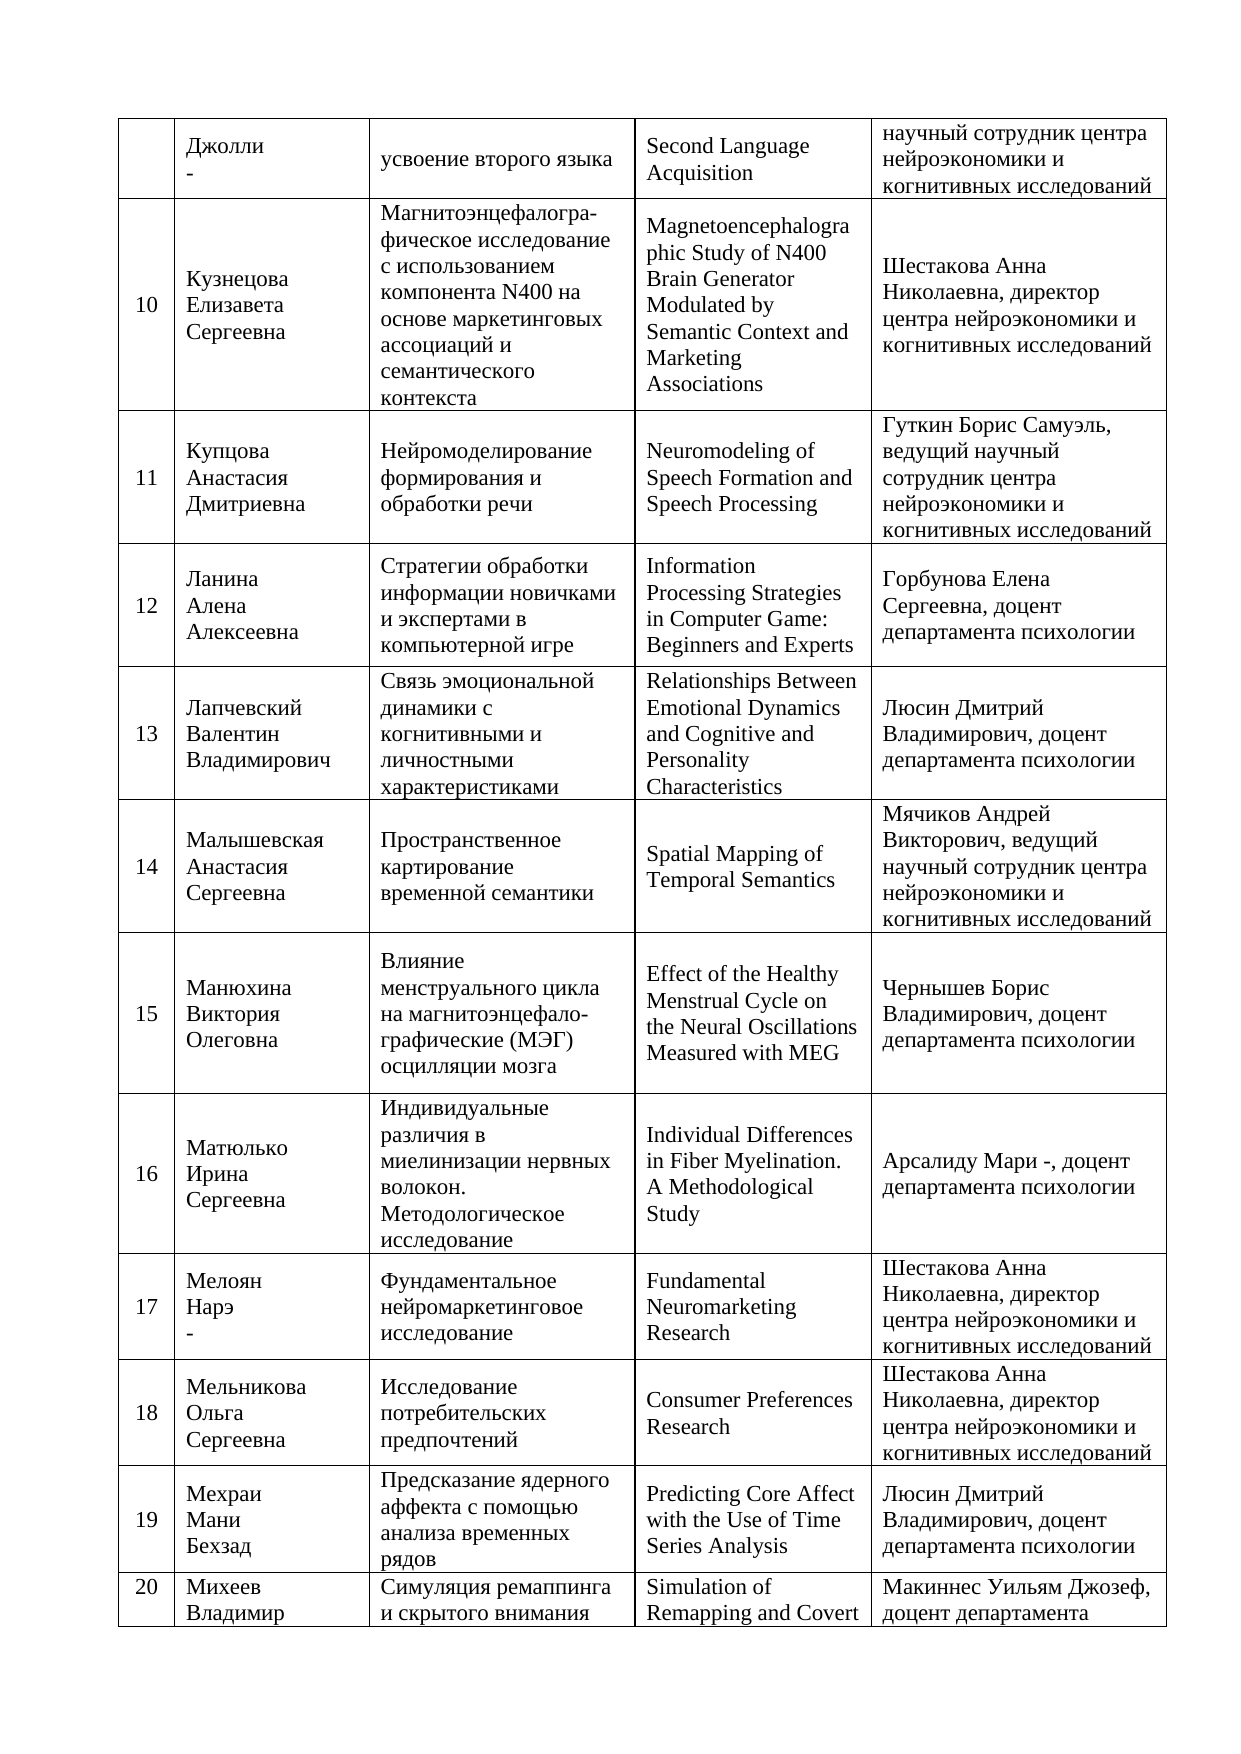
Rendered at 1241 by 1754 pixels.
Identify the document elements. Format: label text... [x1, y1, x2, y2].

table_cell Пространственное картирование временной семантики [370, 800, 634, 932]
table_cell 17 [119, 1254, 174, 1359]
table_cell 18 [119, 1360, 174, 1465]
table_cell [872, 119, 1166, 198]
table_cell 14 [119, 800, 174, 932]
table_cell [370, 1573, 634, 1626]
table_cell 20 [119, 1573, 174, 1626]
table_cell Effect of the Healthy Menstrual Cycle on the Neural Oscillations Measured with MEG [636, 933, 871, 1093]
table_cell Мельникова Ольга Сергеевна [175, 1360, 369, 1465]
table_cell Нейромоделирование формирования и обработки речи [370, 411, 634, 543]
table_cell Мехраи Мани Бехзад [175, 1466, 369, 1572]
table_cell Лапчевский Валентин Владимирович [175, 667, 369, 799]
table_cell Малышевская Анастасия Сергеевна [175, 800, 369, 932]
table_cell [175, 1573, 369, 1626]
table_cell Фундаментальное нейромаркетинговое исследование [370, 1254, 634, 1359]
table_cell 13 [119, 667, 174, 799]
table_cell 9 [119, 119, 174, 198]
table_cell Влияние менструального цикла на магнитоэнцефало-графические (МЭГ) осцилляции мозга [370, 933, 634, 1093]
table_cell Шестакова Анна Николаевна, директор центра нейроэкономики и когнитивных исследований [872, 1254, 1166, 1359]
table_cell Magnetoencephalographic Study of N400 Brain Generator Modulated by Semantic Context and Marketing Associations [636, 199, 871, 410]
table_cell Канджуа Джолли - [175, 119, 369, 198]
table_cell Люсин Дмитрий Владимирович, доцент департамента психологии [872, 1466, 1166, 1572]
table_cell Магнитоэнцефалогра-фическое исследование с использованием компонента N400 на основе маркетинговых ассоциаций и семантического контекста [370, 199, 634, 410]
table_cell Fundamental Neuromarketing Research [636, 1254, 871, 1359]
table_cell 12 [119, 544, 174, 666]
table_cell Чернышев Борис Владимирович, доцент департамента психологии [872, 933, 1166, 1093]
table_cell 10 [119, 199, 174, 410]
table_cell 19 [119, 1466, 174, 1572]
table_cell Предсказание ядерного аффекта с помощью анализа временных рядов [370, 1466, 634, 1572]
table_cell Индивидуальные различия в миелинизации нервных волокон. Методологическое исследование [370, 1094, 634, 1252]
table_cell Стратегии обработки информации новичками и экспертами в компьютерной игре [370, 544, 634, 666]
table_cell Арсалиду Мари -, доцент департамента психологии [872, 1094, 1166, 1252]
table_cell Шестакова Анна Николаевна, директор центра нейроэкономики и когнитивных исследований [872, 1360, 1166, 1465]
table_cell Ланина Алена Алексеевна [175, 544, 369, 666]
table_cell Гуткин Борис Самуэль, ведущий научный сотрудник центра нейроэкономики и когнитивных исследований [872, 411, 1166, 543]
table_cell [370, 119, 634, 198]
table_cell Мячиков Андрей Викторович, ведущий научный сотрудник центра нейроэкономики и когнитивных исследований [872, 800, 1166, 932]
table_cell Мелоян Нарэ - [175, 1254, 369, 1359]
table_cell Individual Differences in Fiber Myelination. A Methodological Study [636, 1094, 871, 1252]
table_cell Связь эмоциональной динамики с когнитивными и личностными характеристиками [370, 667, 634, 799]
table_cell Исследование потребительских предпочтений [370, 1360, 634, 1465]
table_cell Consumer Preferences Research [636, 1360, 871, 1465]
table_cell Spatial Mapping of Temporal Semantics [636, 800, 871, 932]
table_cell Люсин Дмитрий Владимирович, доцент департамента психологии [872, 667, 1166, 799]
table_cell Relationships Between Emotional Dynamics and Cognitive and Personality Characteristics [636, 667, 871, 799]
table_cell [636, 1573, 871, 1626]
table_cell Шестакова Анна Николаевна, директор центра нейроэкономики и когнитивных исследований [872, 199, 1166, 410]
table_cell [636, 119, 871, 198]
table_cell Матюлько Ирина Сергеевна [175, 1094, 369, 1252]
table_cell Манюхина Виктория Олеговна [175, 933, 369, 1093]
table_cell Кузнецова Елизавета Сергеевна [175, 199, 369, 410]
table_cell 11 [119, 411, 174, 543]
table_cell Neuromodeling of Speech Formation and Speech Processing [636, 411, 871, 543]
table_cell Information Processing Strategies in Computer Game: Beginners and Experts [636, 544, 871, 666]
table_cell 15 [119, 933, 174, 1093]
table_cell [872, 1573, 1166, 1626]
table_cell Горбунова Елена Сергеевна, доцент департамента психологии [872, 544, 1166, 666]
table_cell Купцова Анастасия Дмитриевна [175, 411, 369, 543]
table_cell 16 [119, 1094, 174, 1252]
table_cell Predicting Core Affect with the Use of Time Series Analysis [636, 1466, 871, 1572]
